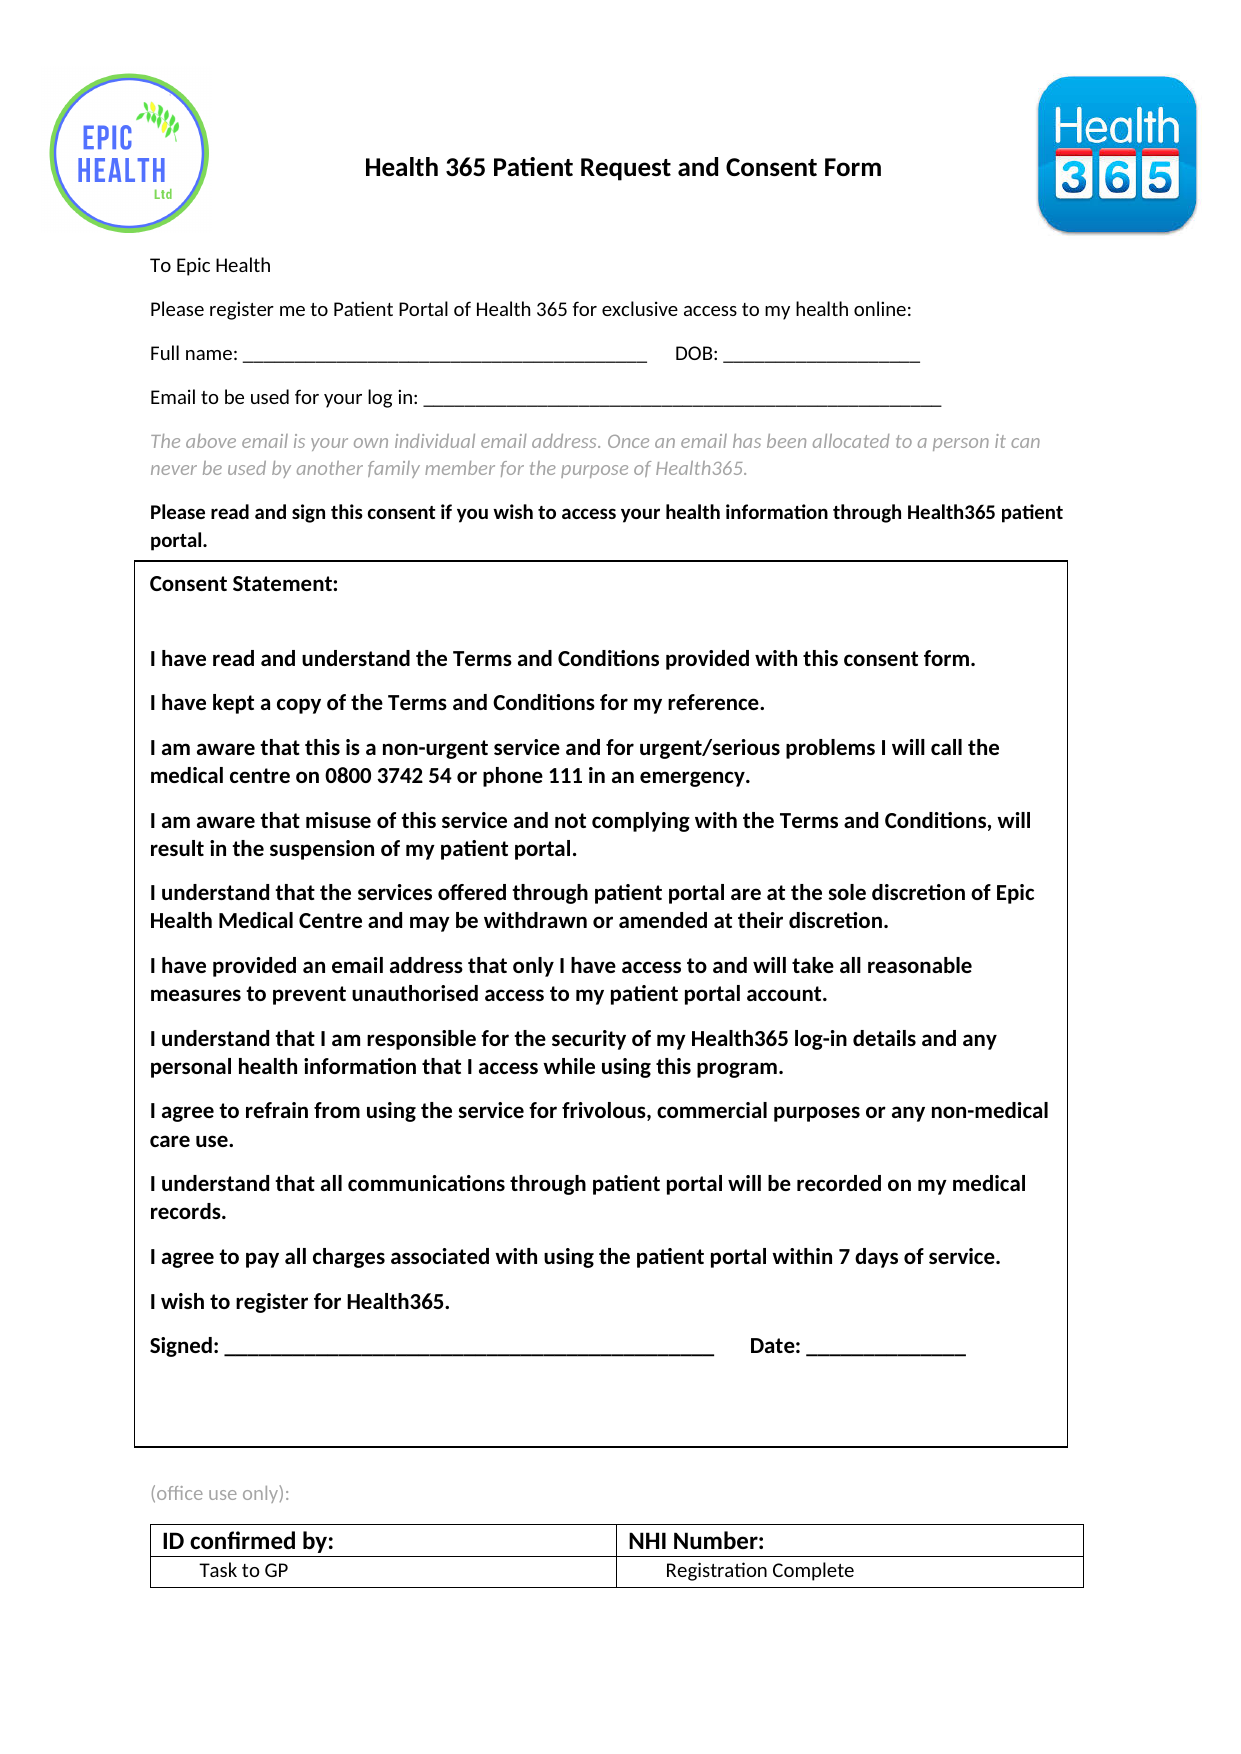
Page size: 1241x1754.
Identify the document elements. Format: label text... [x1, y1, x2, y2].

table_cell Task to GP [151, 1557, 616, 1587]
text Please register me to Patient Portal of Health 365 for exclusive access to my health online: [150, 296, 1090, 321]
picture [40, 66, 214, 236]
text Please read and sign this consent if you wish to access your health information through Health365 patient portal. [150, 499, 1090, 552]
text Full name: _______________________________________ DOB: ___________________ [150, 340, 1090, 365]
text Email to be used for your log in: __________________________________________________ [150, 384, 1090, 409]
table_cell Registration Complete [617, 1557, 1083, 1587]
text To Epic Health [150, 252, 1090, 277]
text The above email is your own individual email address. Once an email has been allocated to a person it can never be used by another family member for the purpose of Health365. [150, 428, 1090, 481]
table_header ID confirmed by: [151, 1525, 616, 1556]
text (office use only): [150, 571, 1090, 1506]
table_header NHI Number: [617, 1525, 1083, 1556]
text Health 365 Patient Request and Consent Form [214, 150, 1034, 183]
picture [1034, 65, 1205, 240]
